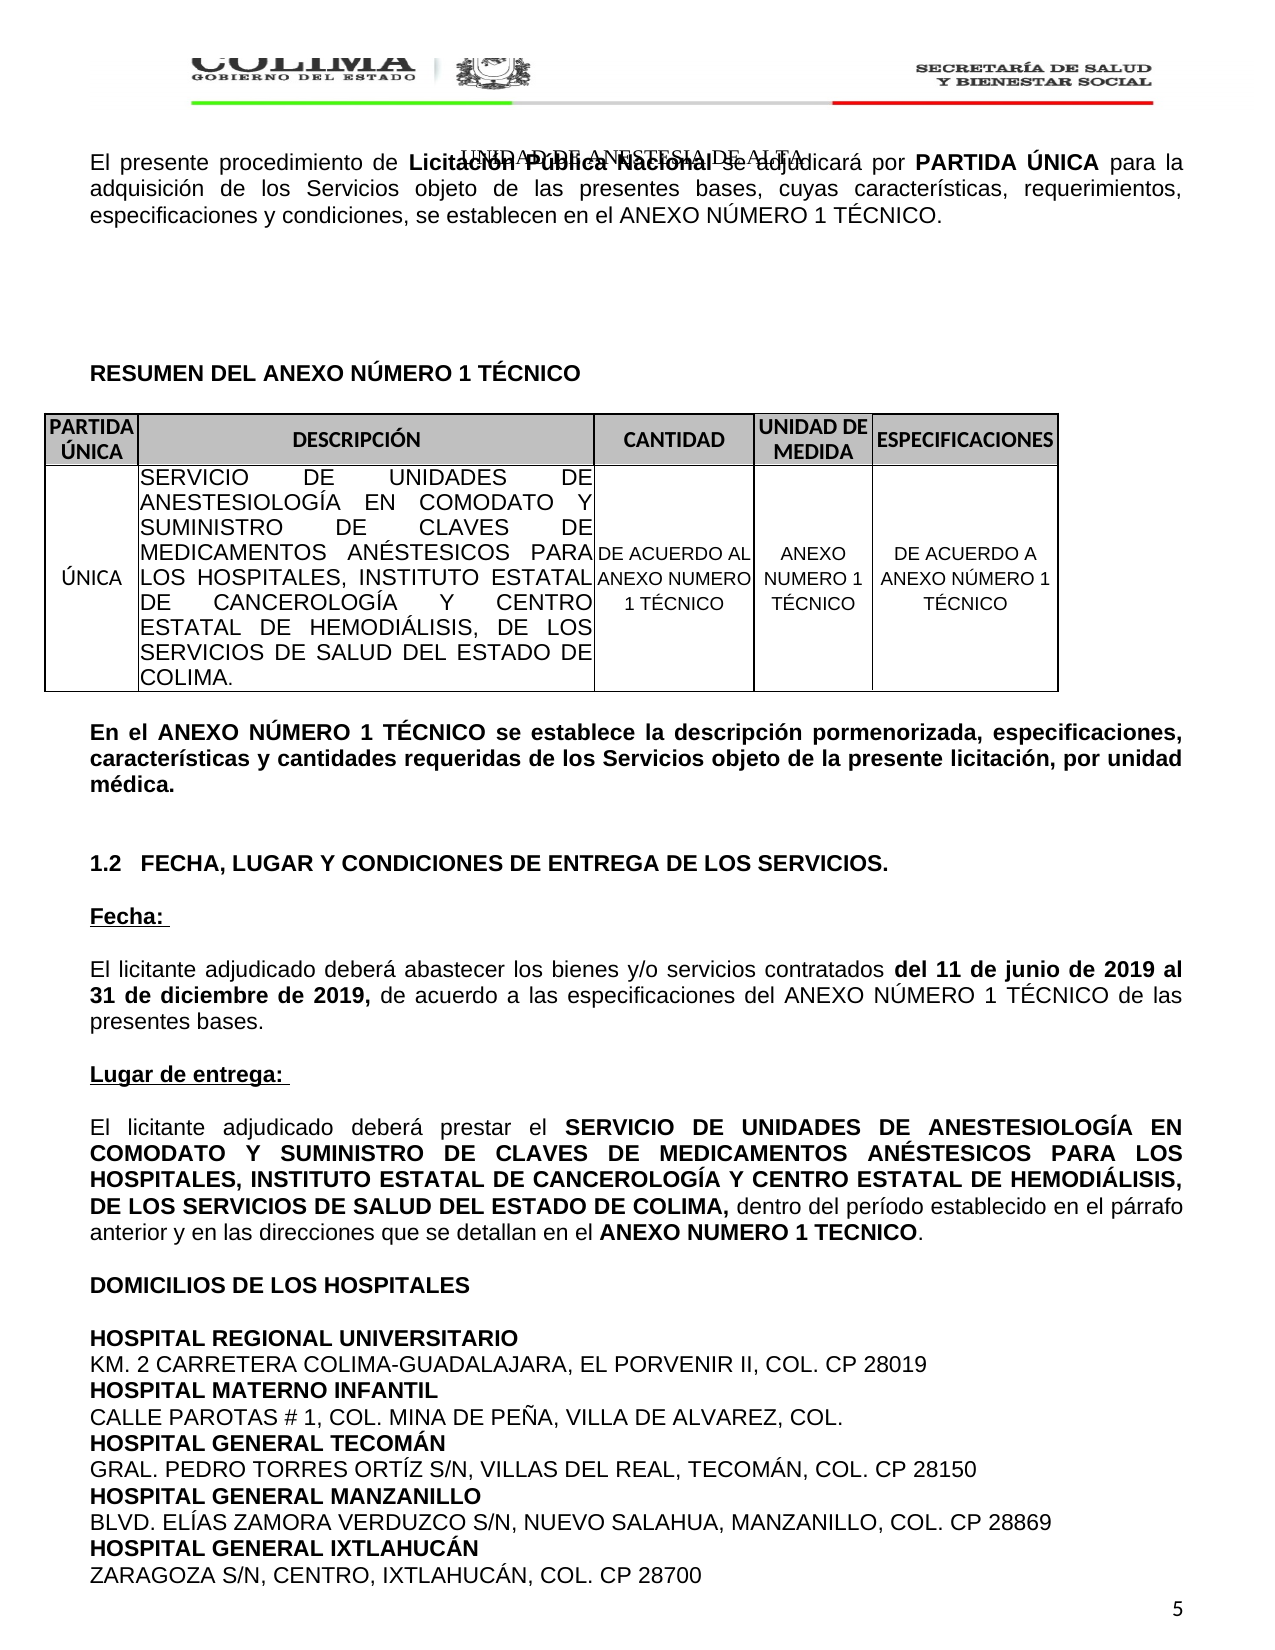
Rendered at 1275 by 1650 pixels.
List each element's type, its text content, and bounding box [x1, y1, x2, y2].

text GRAL. PEDRO TORRES ORTÍZ S/N, VILLAS DEL REAL, TECOMÁN, COL. CP 28150 [89, 1456, 1183, 1483]
table_cell DE ACUERDO AL ANEXO NUMERO 1 TÉCNICO [595, 466, 753, 691]
text HOSPITAL GENERAL MANZANILLO [89, 1483, 1183, 1509]
text RESUMEN DEL ANEXO NÚMERO 1 TÉCNICO [89, 360, 1183, 386]
text Fecha: [89, 903, 1183, 929]
table_header UNIDAD DE MEDIDA [755, 414, 872, 464]
text ZARAGOZA S/N, CENTRO, IXTLAHUCÁN, COL. CP 28700 [89, 1562, 1183, 1588]
text HOSPITAL GENERAL TECOMÁN [89, 1430, 1183, 1456]
text DOMICILIOS DE LOS HOSPITALES [89, 1272, 1183, 1298]
text El licitante adjudicado deberá prestar el SERVICIO DE UNIDADES DE ANESTESIOLOGÍA EN COMODATO Y SUMINISTRO DE CLAVES DE MEDICAMENTOS ANÉSTESICOS PARA LOS HOSPITALES, INSTITUTO ESTATAL DE CANCEROLOGÍA Y CENTRO ESTATAL DE HEMODIÁLISIS, DE LOS SERVICIOS DE SALUD DEL ESTADO DE COLIMA, dentro del período establecido en el párrafo anterior y en las direcciones que se detallan en el ANEXO NUMERO 1 TECNICO. [89, 1114, 1183, 1246]
table_header ESPECIFICACIONES [873, 415, 1057, 464]
text El presente procedimiento de Licitación Pública Nacional se adjudicará por PARTIDA ÚNICA para la adquisición de los Servicios objeto de las presentes bases, cuyas características, requerimientos, especificaciones y condiciones, se establecen en el ANEXO NÚMERO 1 TÉCNICO. [89, 149, 1183, 228]
table_header PARTIDA ÚNICA [46, 415, 137, 464]
text CALLE PAROTAS # 1, COL. MINA DE PEÑA, VILLA DE ALVAREZ, COL. [89, 1404, 1183, 1430]
picture [89, 58, 1255, 110]
text KM. 2 CARRETERA COLIMA-GUADALAJARA, EL PORVENIR II, COL. CP 28019 [89, 1351, 1183, 1377]
text Lugar de entrega: [89, 1061, 1183, 1087]
text HOSPITAL REGIONAL UNIVERSITARIO [89, 1324, 1183, 1351]
text 1.2 FECHA, LUGAR Y CONDICIONES DE ENTREGA DE LOS SERVICIOS. [89, 850, 1183, 877]
table_header CANTIDAD [595, 415, 753, 464]
text El licitante adjudicado deberá abastecer los bienes y/o servicios contratados del 11 de junio de 2019 al 31 de diciembre de 2019, de acuerdo a las especificaciones del ANEXO NÚMERO 1 TÉCNICO de las presentes bases. [89, 956, 1183, 1035]
table_cell DE ACUERDO A ANEXO NÚMERO 1 TÉCNICO [872, 466, 1057, 691]
text BLVD. ELÍAS ZAMORA VERDUZCO S/N, NUEVO SALAHUA, MANZANILLO, COL. CP 28869 [89, 1509, 1183, 1535]
table_cell ÚNICA [46, 466, 138, 691]
table_cell SERVICIO DE UNIDADES DE ANESTESIOLOGÍA EN COMODATO Y SUMINISTRO DE CLAVES DE MEDICAMENTOS ANÉSTESICOS PARA LOS HOSPITALES, INSTITUTO ESTATAL DE CANCEROLOGÍA Y CENTRO ESTATAL DE HEMODIÁLISIS, DE LOS SERVICIOS DE SALUD DEL ESTADO DE COLIMA. [139, 466, 594, 691]
table_cell ANEXO NUMERO 1 TÉCNICO [755, 466, 872, 691]
text HOSPITAL GENERAL IXTLAHUCÁN [89, 1535, 1183, 1562]
text En el ANEXO NÚMERO 1 TÉCNICO se establece la descripción pormenorizada, especificaciones, características y cantidades requeridas de los Servicios objeto de la presente licitación, por unidad médica. [89, 718, 1183, 797]
text HOSPITAL MATERNO INFANTIL [89, 1377, 1183, 1404]
table_header DESCRIPCIÓN [139, 415, 593, 464]
